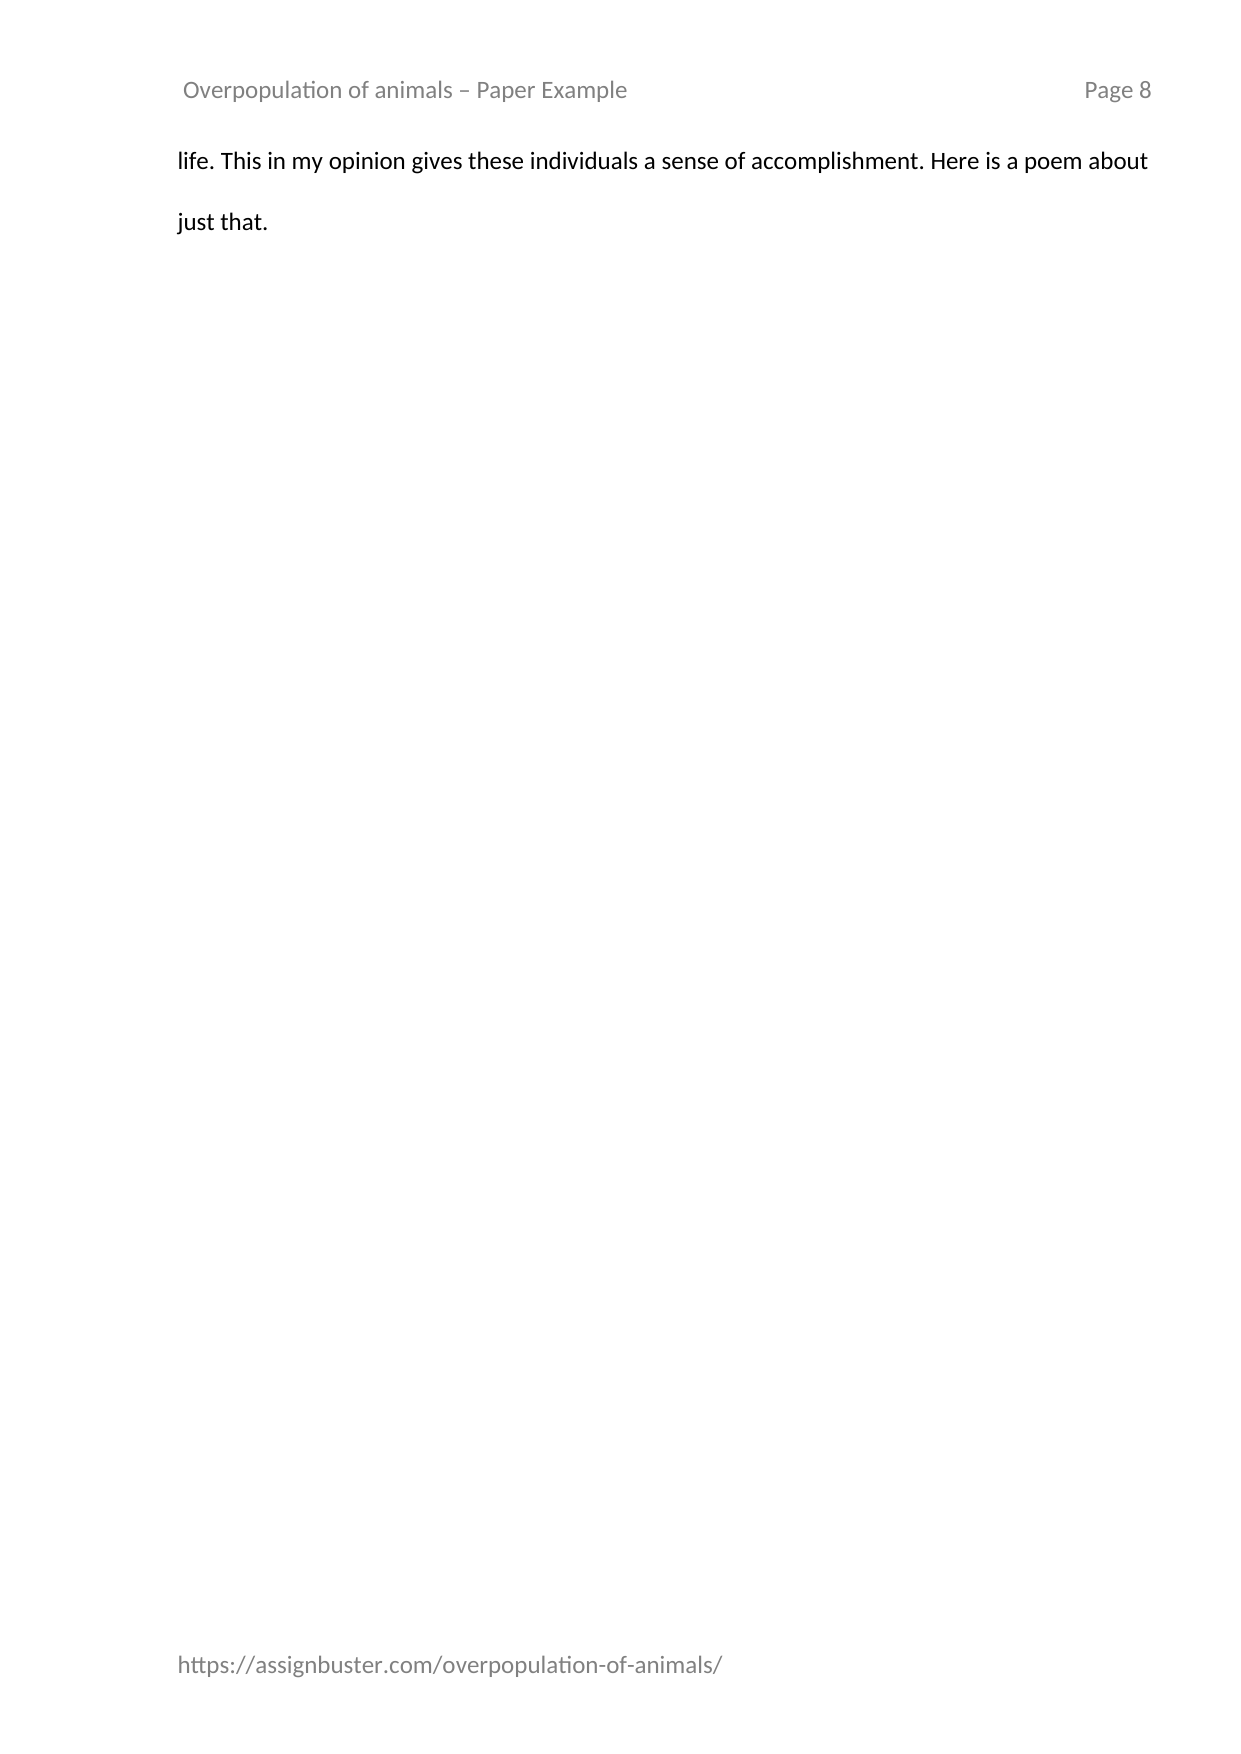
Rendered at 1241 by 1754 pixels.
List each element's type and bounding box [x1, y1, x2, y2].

text [177, 145, 1152, 237]
